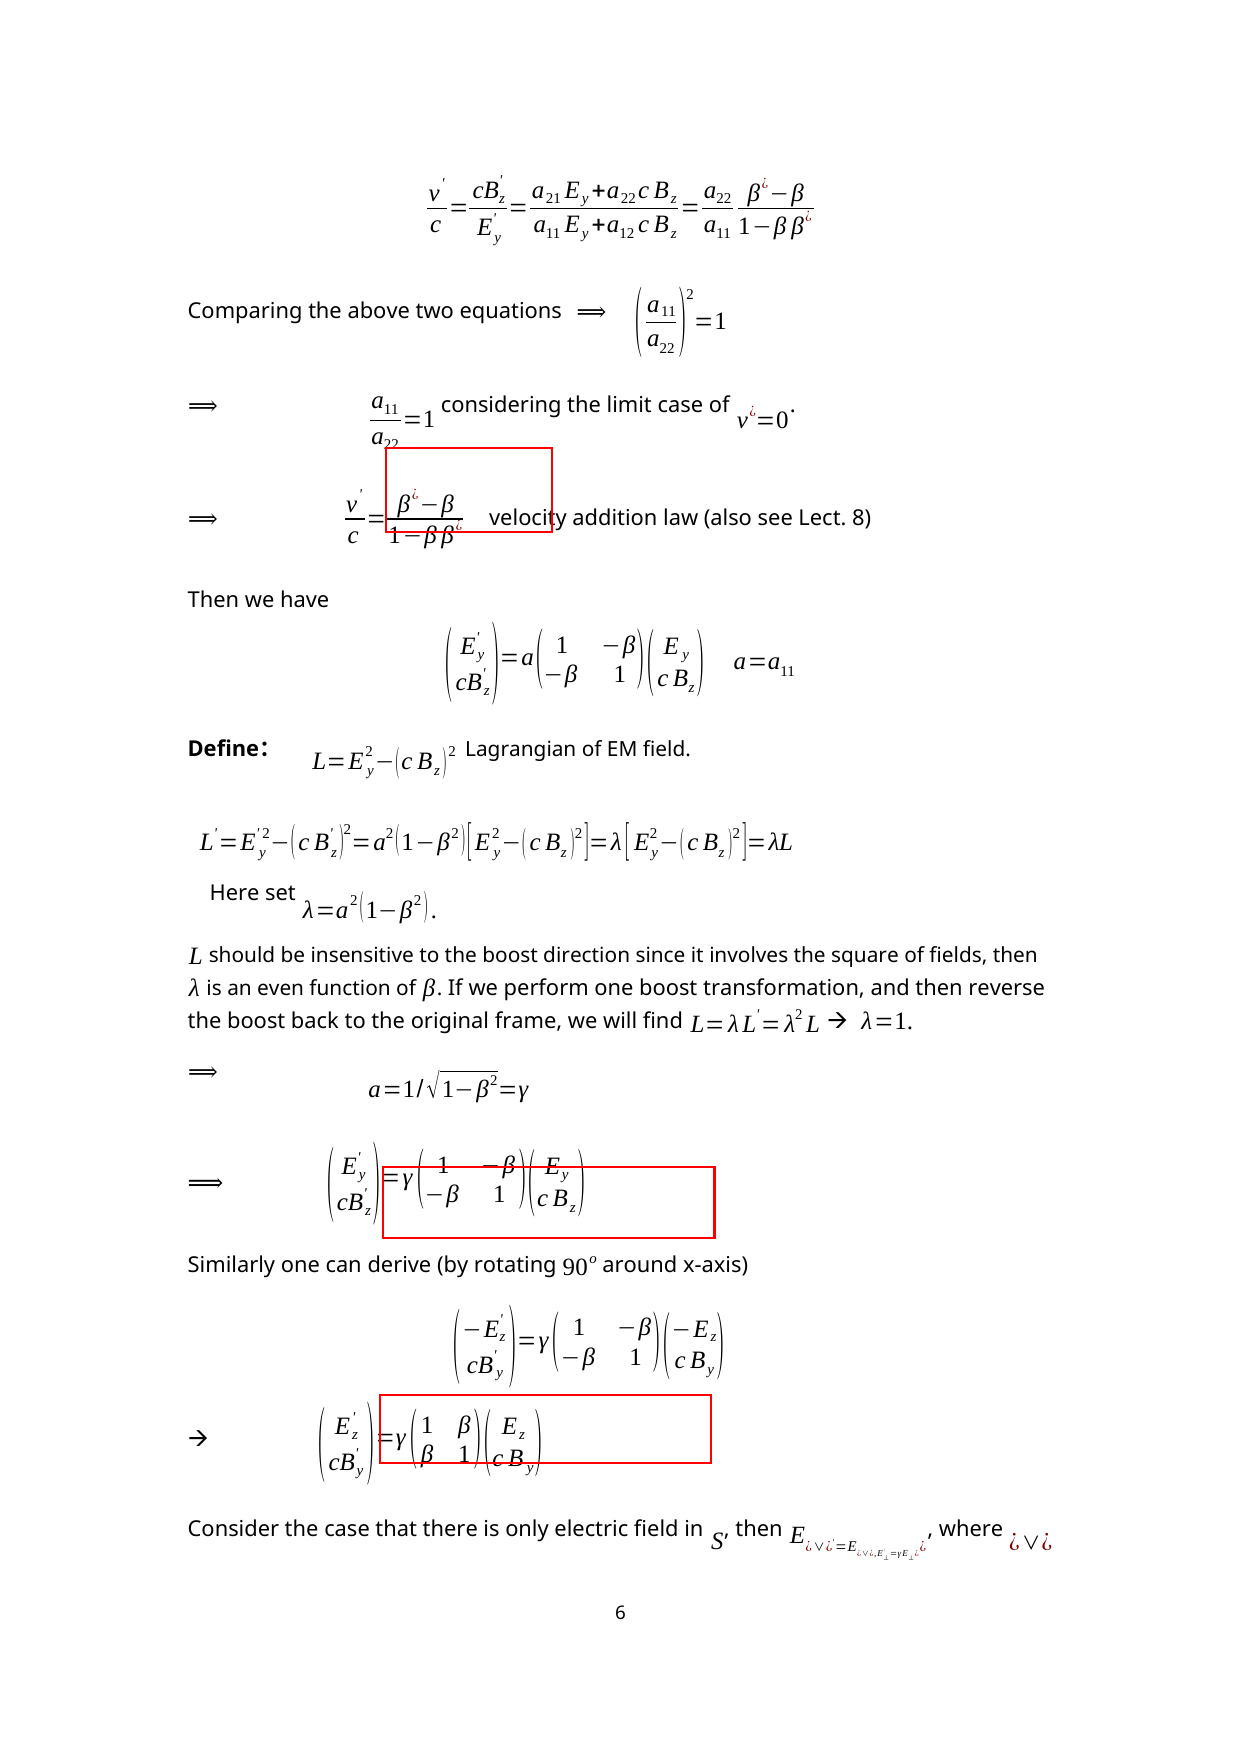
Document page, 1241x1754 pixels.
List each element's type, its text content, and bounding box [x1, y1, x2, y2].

text ⟹ [187, 1053, 1053, 1118]
text ⟹ velocity addition law (also see Lect. 8) [187, 485, 1053, 550]
text Then we have [187, 582, 1053, 615]
text Similarly one can derive (by rotating around x-axis) [187, 1248, 1053, 1281]
text ⟹ considering the limit case of . [187, 371, 1053, 468]
text Define： Lagrangian of EM field. [187, 728, 1053, 793]
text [187, 1508, 1053, 1573]
text should be insensitive to the boost direction since it involves the square of fields, then is an even function of . If we perform one boost transformation, and then reverse the boost back to the original frame, we will find [187, 940, 1053, 1037]
text Here set [187, 875, 1053, 940]
text Comparing the above two equations ⟹ [187, 273, 1053, 371]
